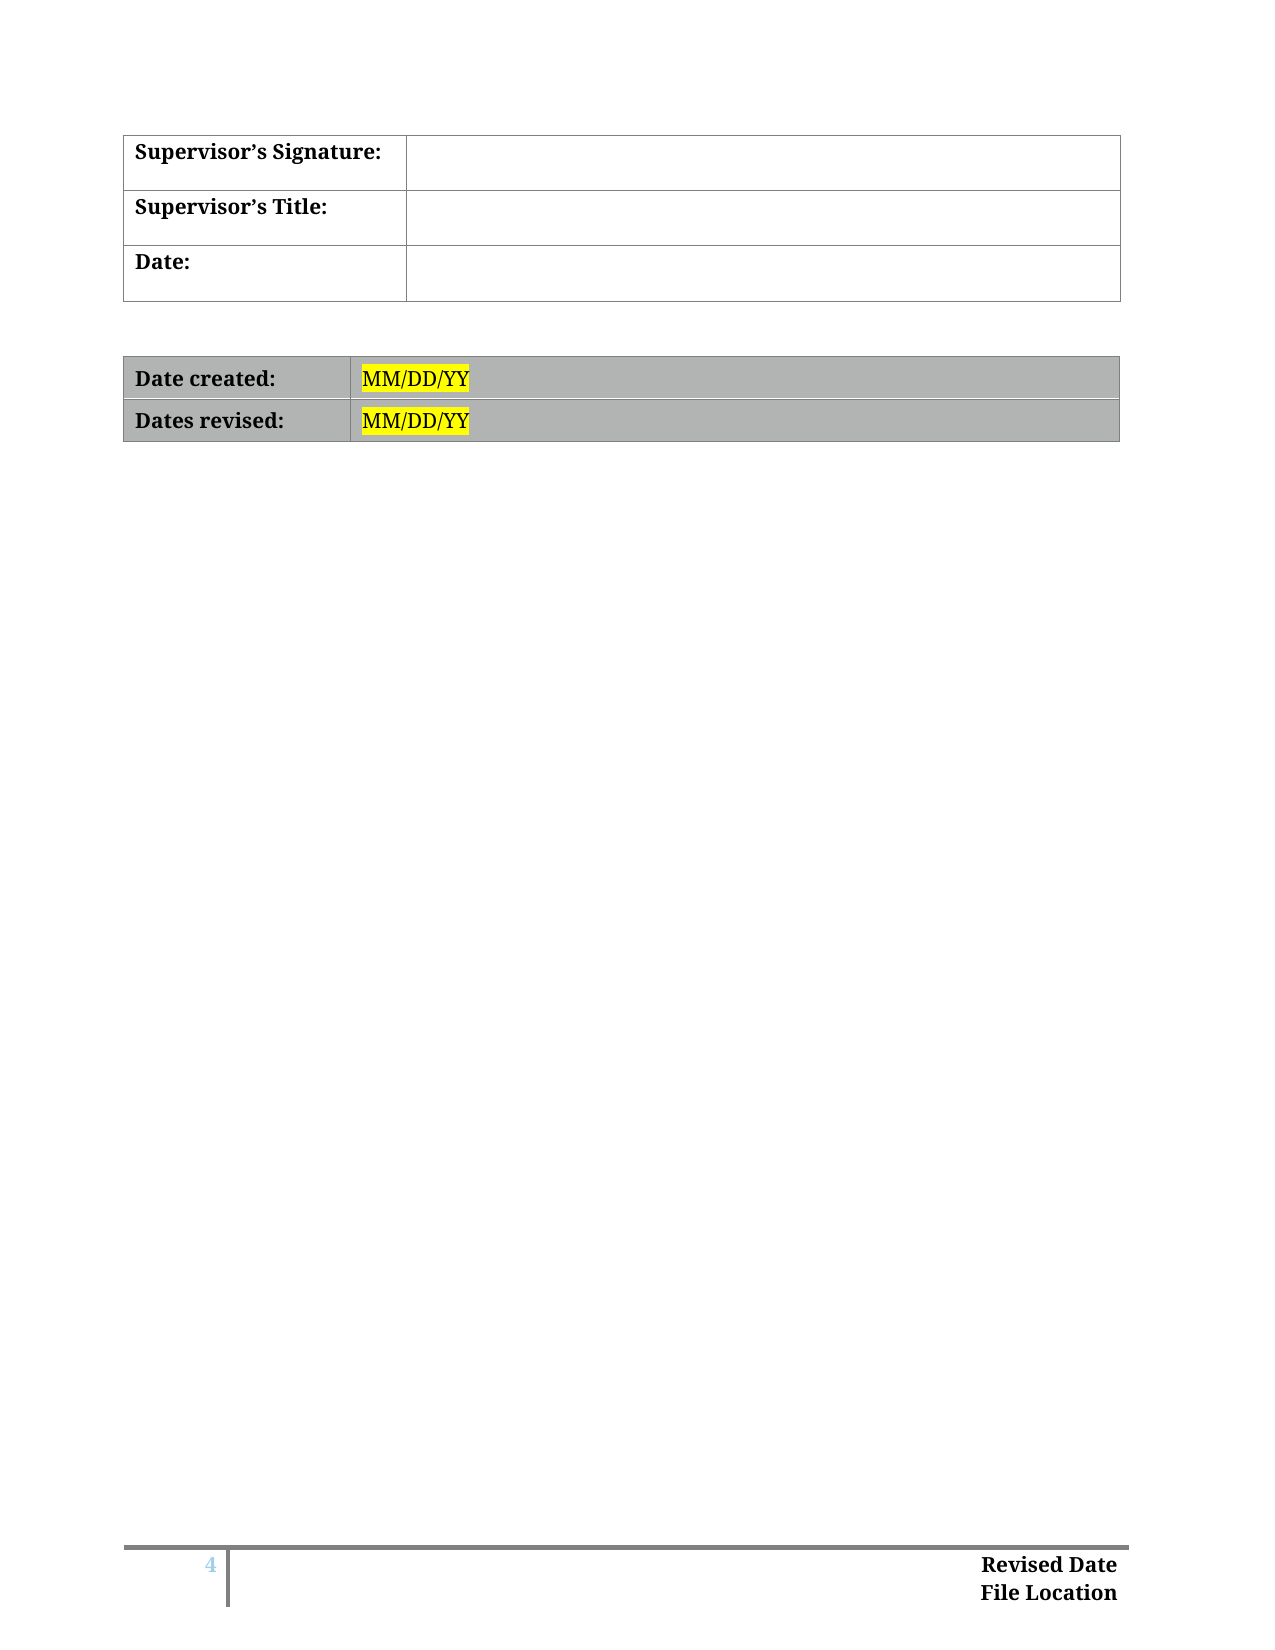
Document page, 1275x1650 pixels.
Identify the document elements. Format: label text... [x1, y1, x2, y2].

table_cell Supervisor’s Signature: [124, 136, 406, 190]
table_cell Dates revised: [124, 400, 350, 441]
table_header MM/DD/YY [351, 357, 1119, 398]
table_cell Supervisor’s Title: [124, 191, 406, 245]
table_cell [407, 191, 1120, 245]
table_cell [407, 246, 1120, 301]
table_cell [407, 136, 1120, 190]
table_cell MM/DD/YY [351, 400, 1119, 441]
table_header Date created: [124, 357, 350, 398]
table_cell Date: [124, 246, 406, 301]
